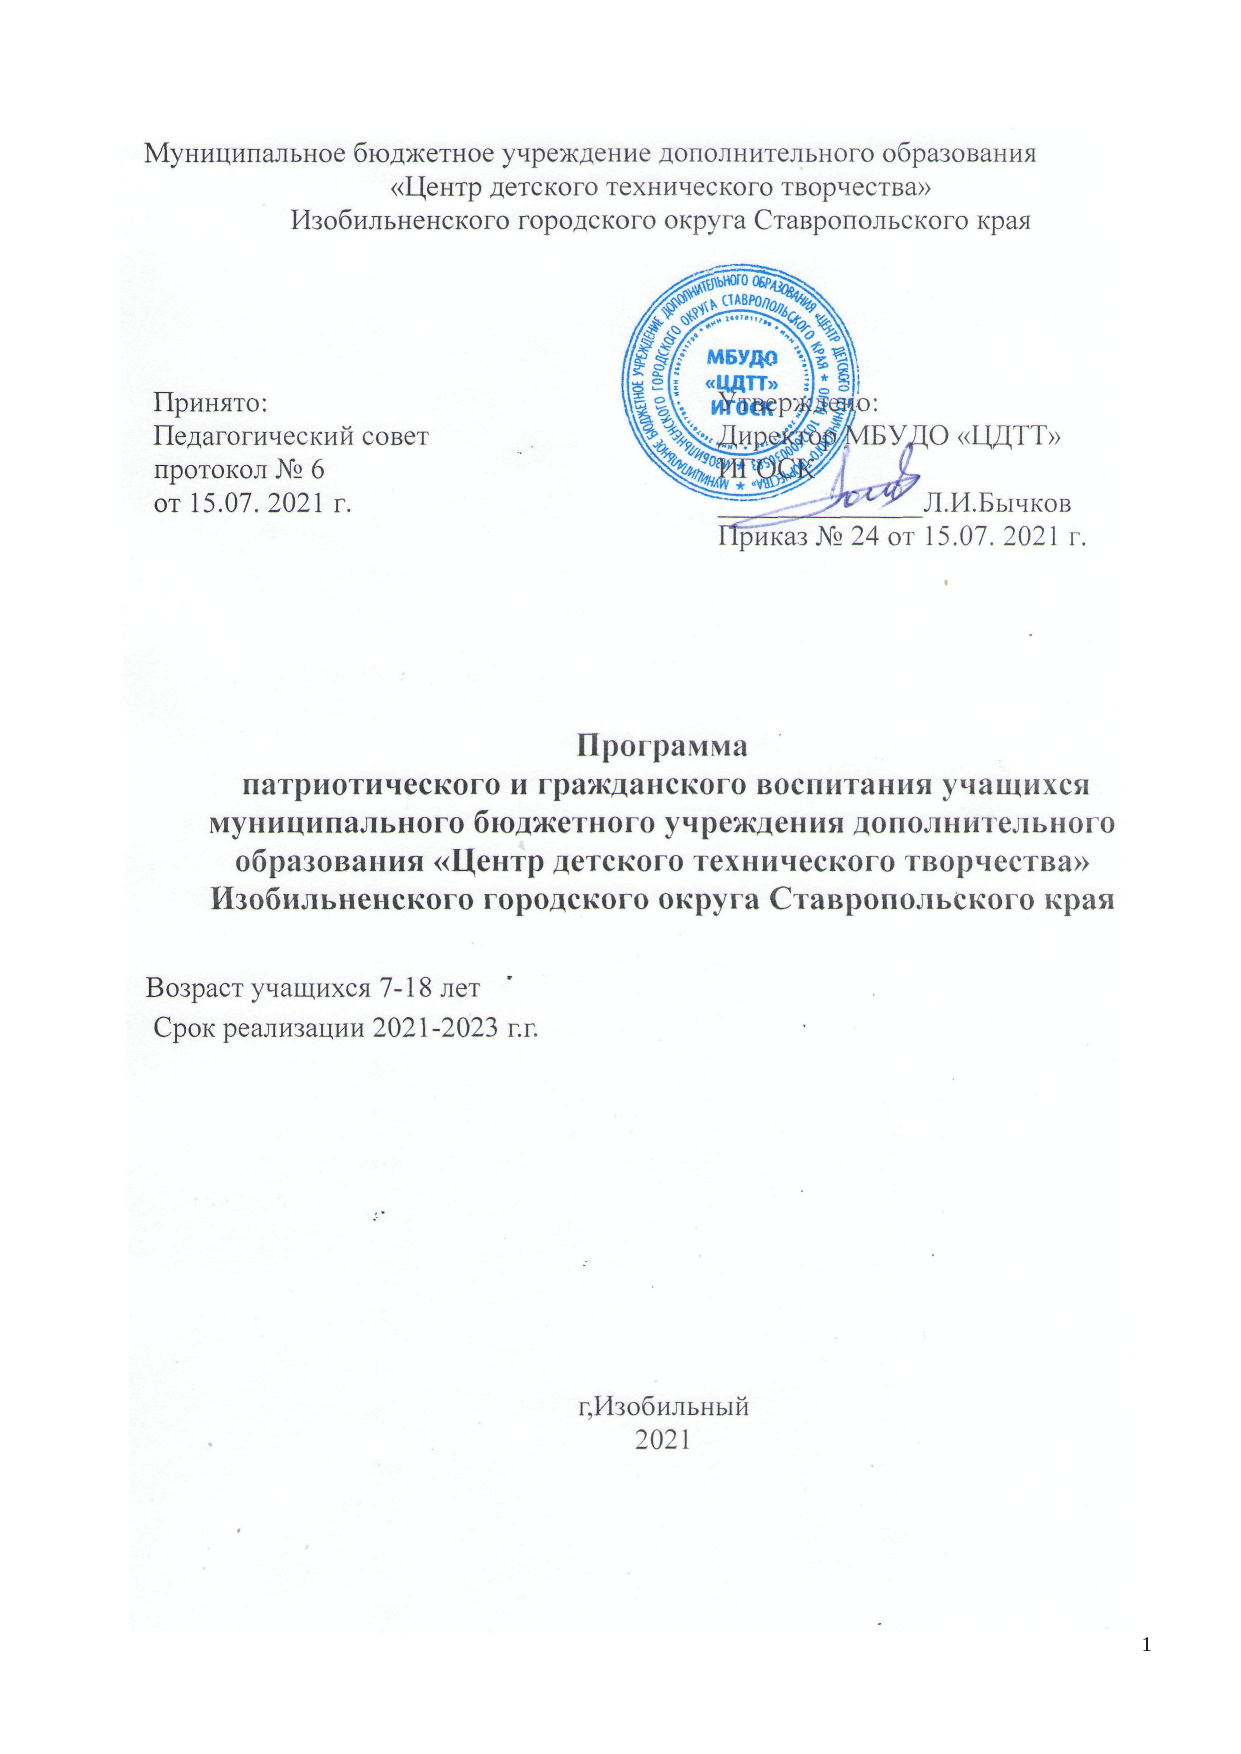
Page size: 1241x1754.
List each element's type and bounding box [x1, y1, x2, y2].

picture [118, 118, 1135, 1633]
